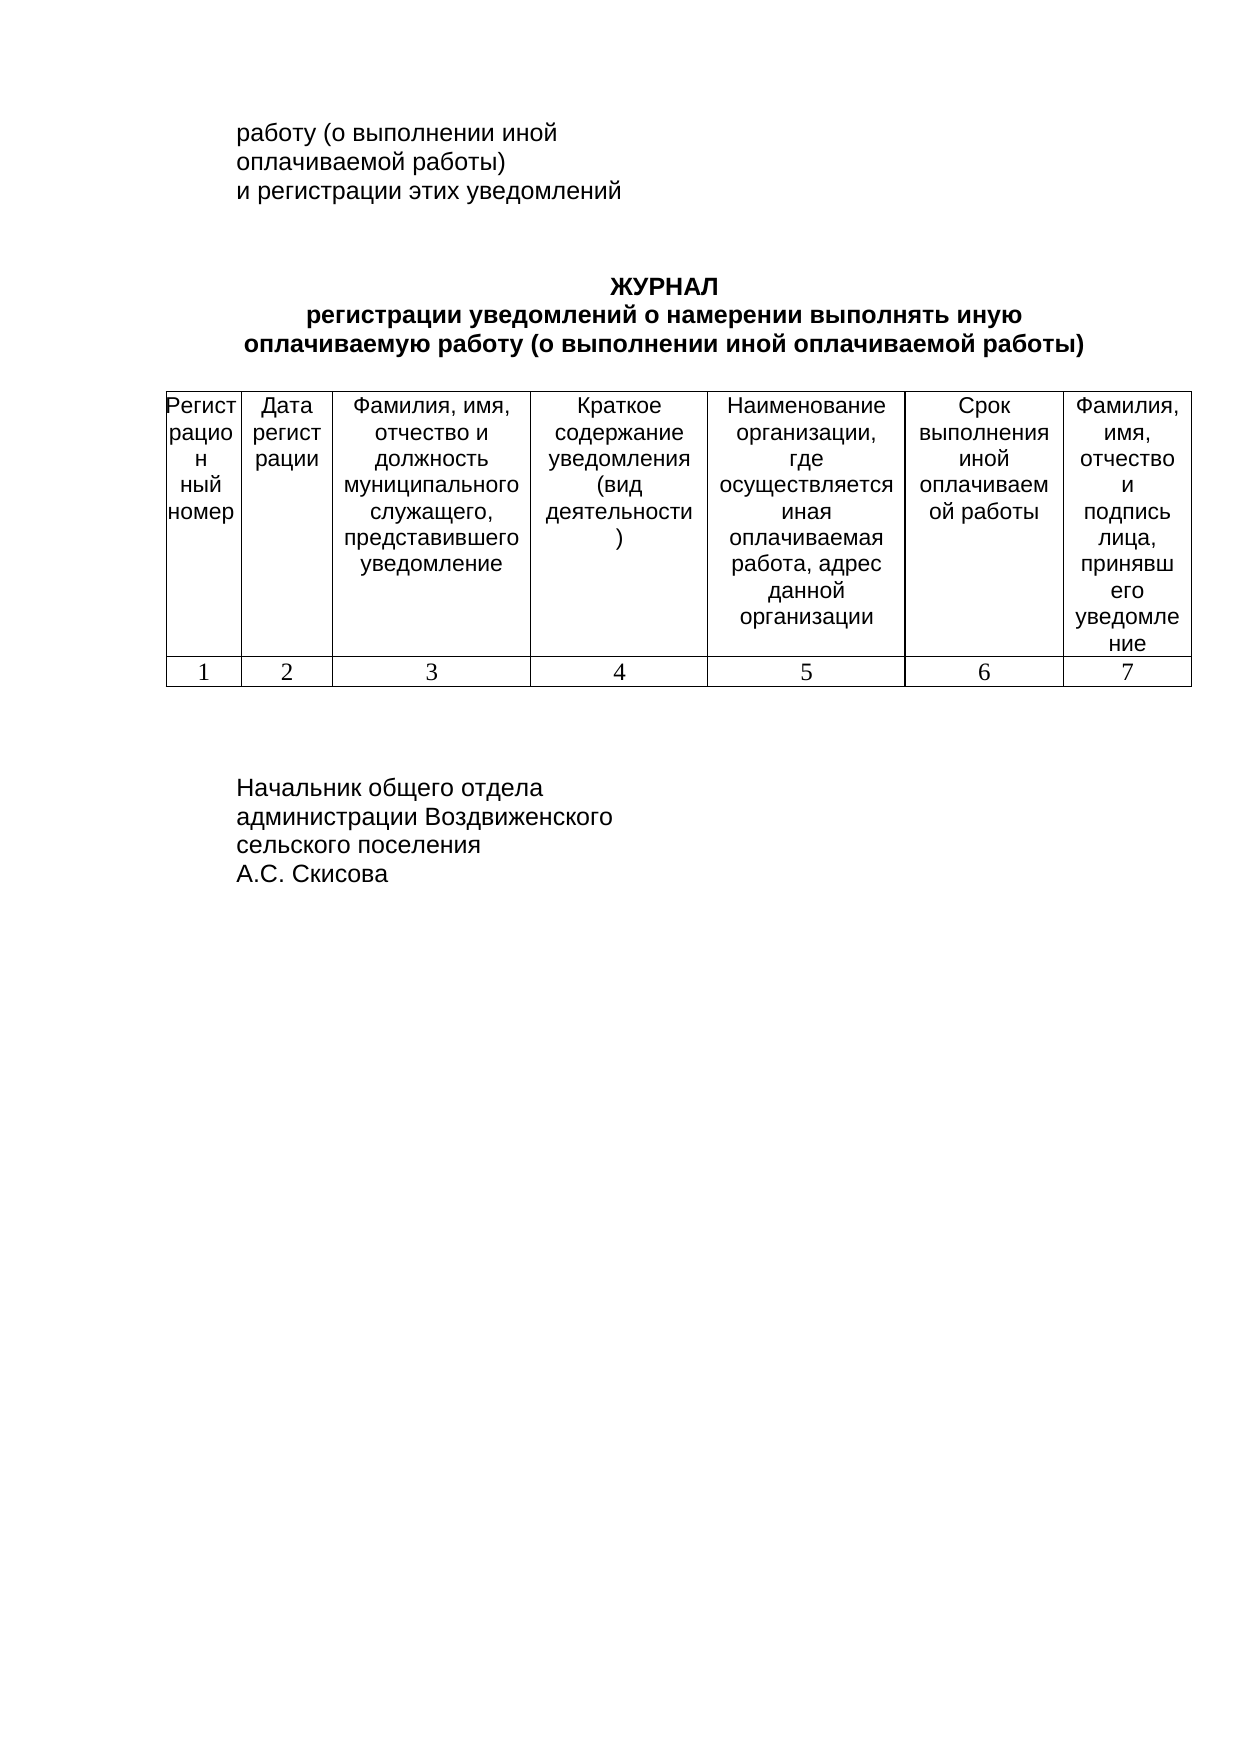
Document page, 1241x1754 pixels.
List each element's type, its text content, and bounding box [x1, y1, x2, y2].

table_header Наименование организации, где осуществляется иная оплачиваемая работа, адрес данной организации [708, 392, 904, 656]
table_header Фамилия, имя, отчество и должность муниципального служащего, представившего уведомление [333, 392, 530, 656]
text А.С. Скисова [177, 859, 1152, 888]
table_cell 2 [242, 657, 332, 686]
table_cell 3 [333, 657, 530, 686]
table_header Срок выполнения иной оплачиваемой работы [906, 392, 1063, 656]
table_cell 6 [906, 657, 1063, 686]
text регистрации уведомлений о намерении выполнять иную [177, 300, 1152, 329]
text Начальник общего отдела [177, 773, 1152, 802]
table_header Дата регист рации [242, 392, 332, 656]
table_header Краткое содержание уведомления (вид деятельности) [531, 392, 707, 656]
text сельского поселения [177, 830, 1152, 859]
table_cell 4 [531, 657, 707, 686]
text оплачиваемую работу (о выполнении иной оплачиваемой работы) [177, 329, 1152, 358]
table_header Фамилия, имя, отчество и подпись лица, принявшего уведомление [1064, 392, 1191, 656]
table_cell 5 [708, 657, 904, 686]
text работу (о выполнении иной [177, 118, 679, 147]
text ЖУРНАЛ [177, 271, 1152, 300]
table_header Регист рацион ный номер [167, 392, 241, 656]
table_cell 7 [1064, 657, 1191, 686]
text администрации Воздвиженского [177, 802, 1152, 830]
text и регистрации этих уведомлений [177, 176, 679, 204]
table_cell 1 [167, 657, 241, 686]
text оплачиваемой работы) [177, 147, 679, 176]
